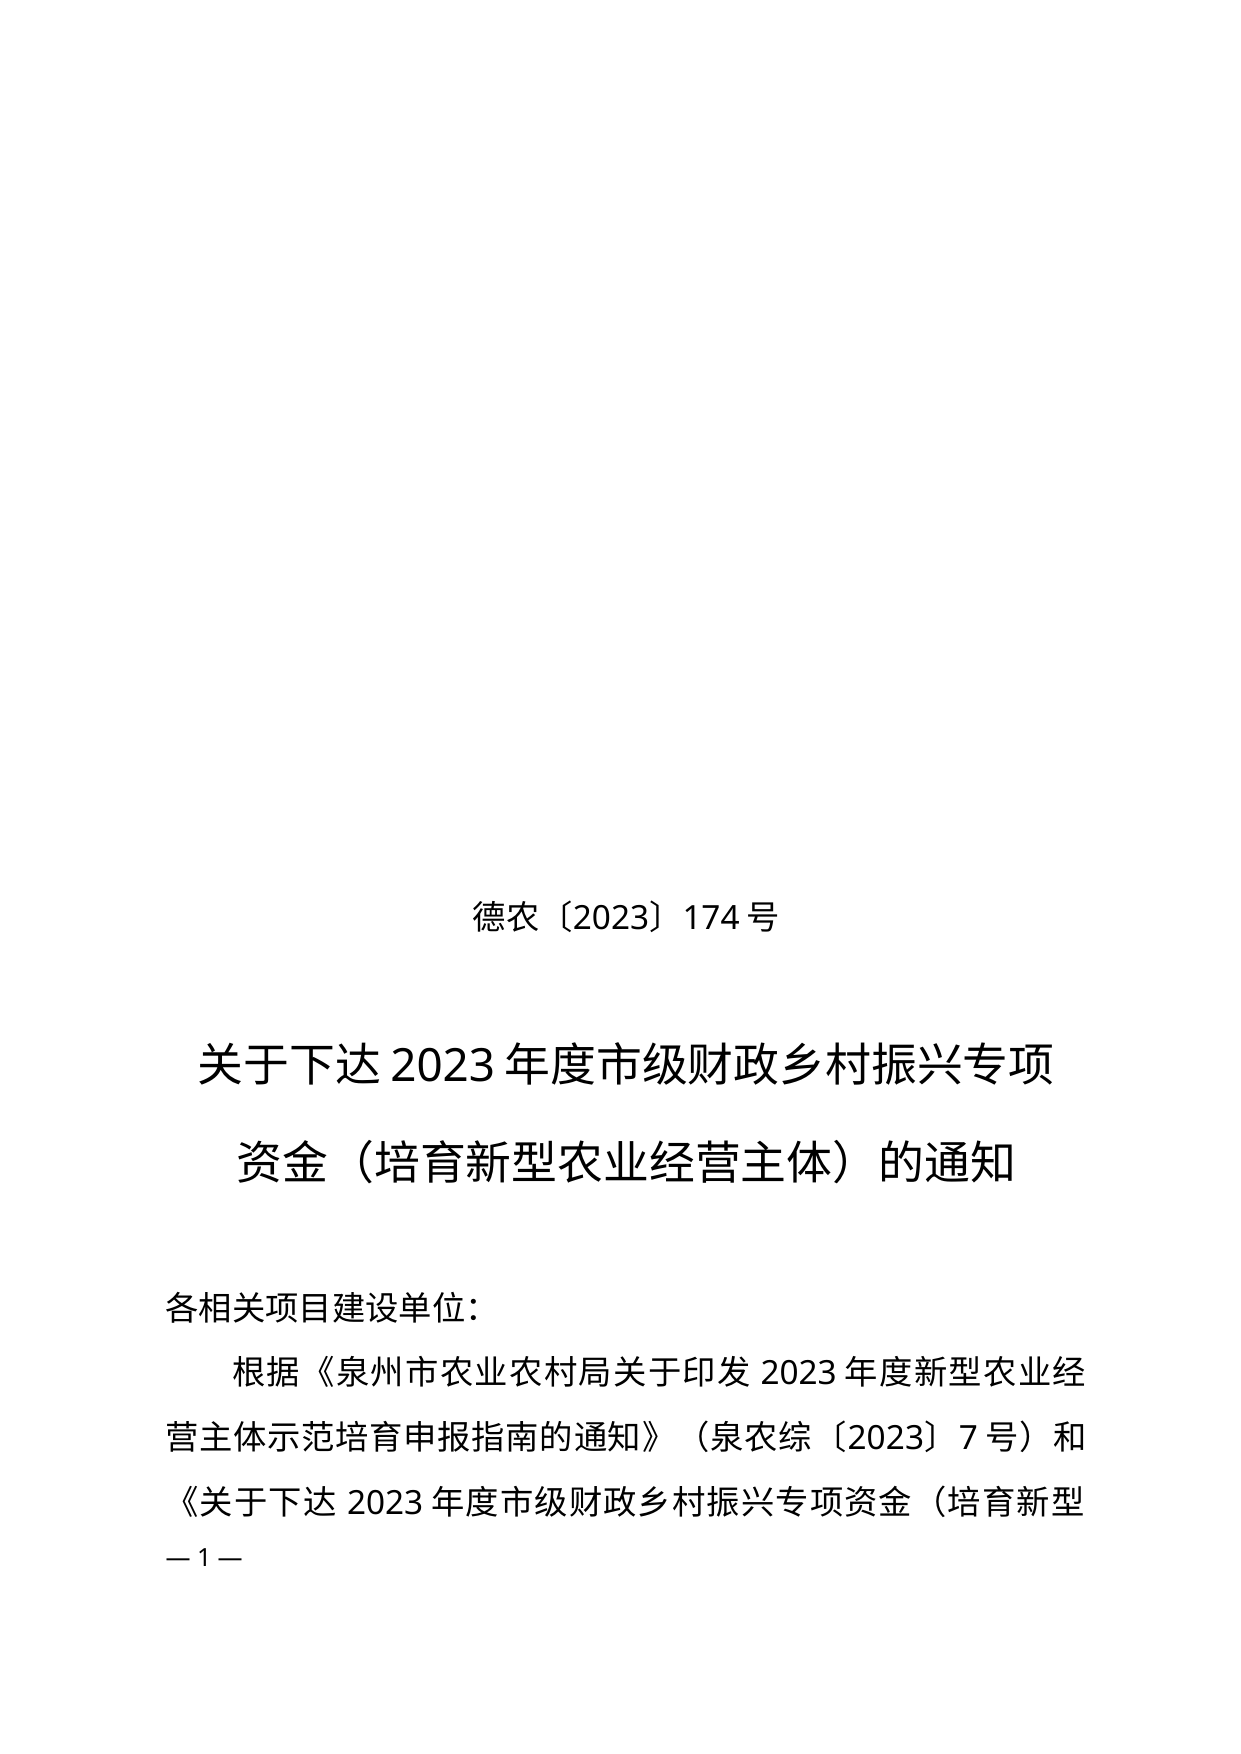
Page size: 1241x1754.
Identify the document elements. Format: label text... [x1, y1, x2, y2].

text 德农〔2023〕174号 [165, 883, 1087, 948]
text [165, 1338, 1087, 1533]
text 关于下达2023年度市级财政乡村振兴专项 [165, 1013, 1087, 1110]
text 各相关项目建设单位： [165, 1273, 1087, 1338]
text 资金（培育新型农业经营主体）的通知 [165, 1110, 1087, 1208]
